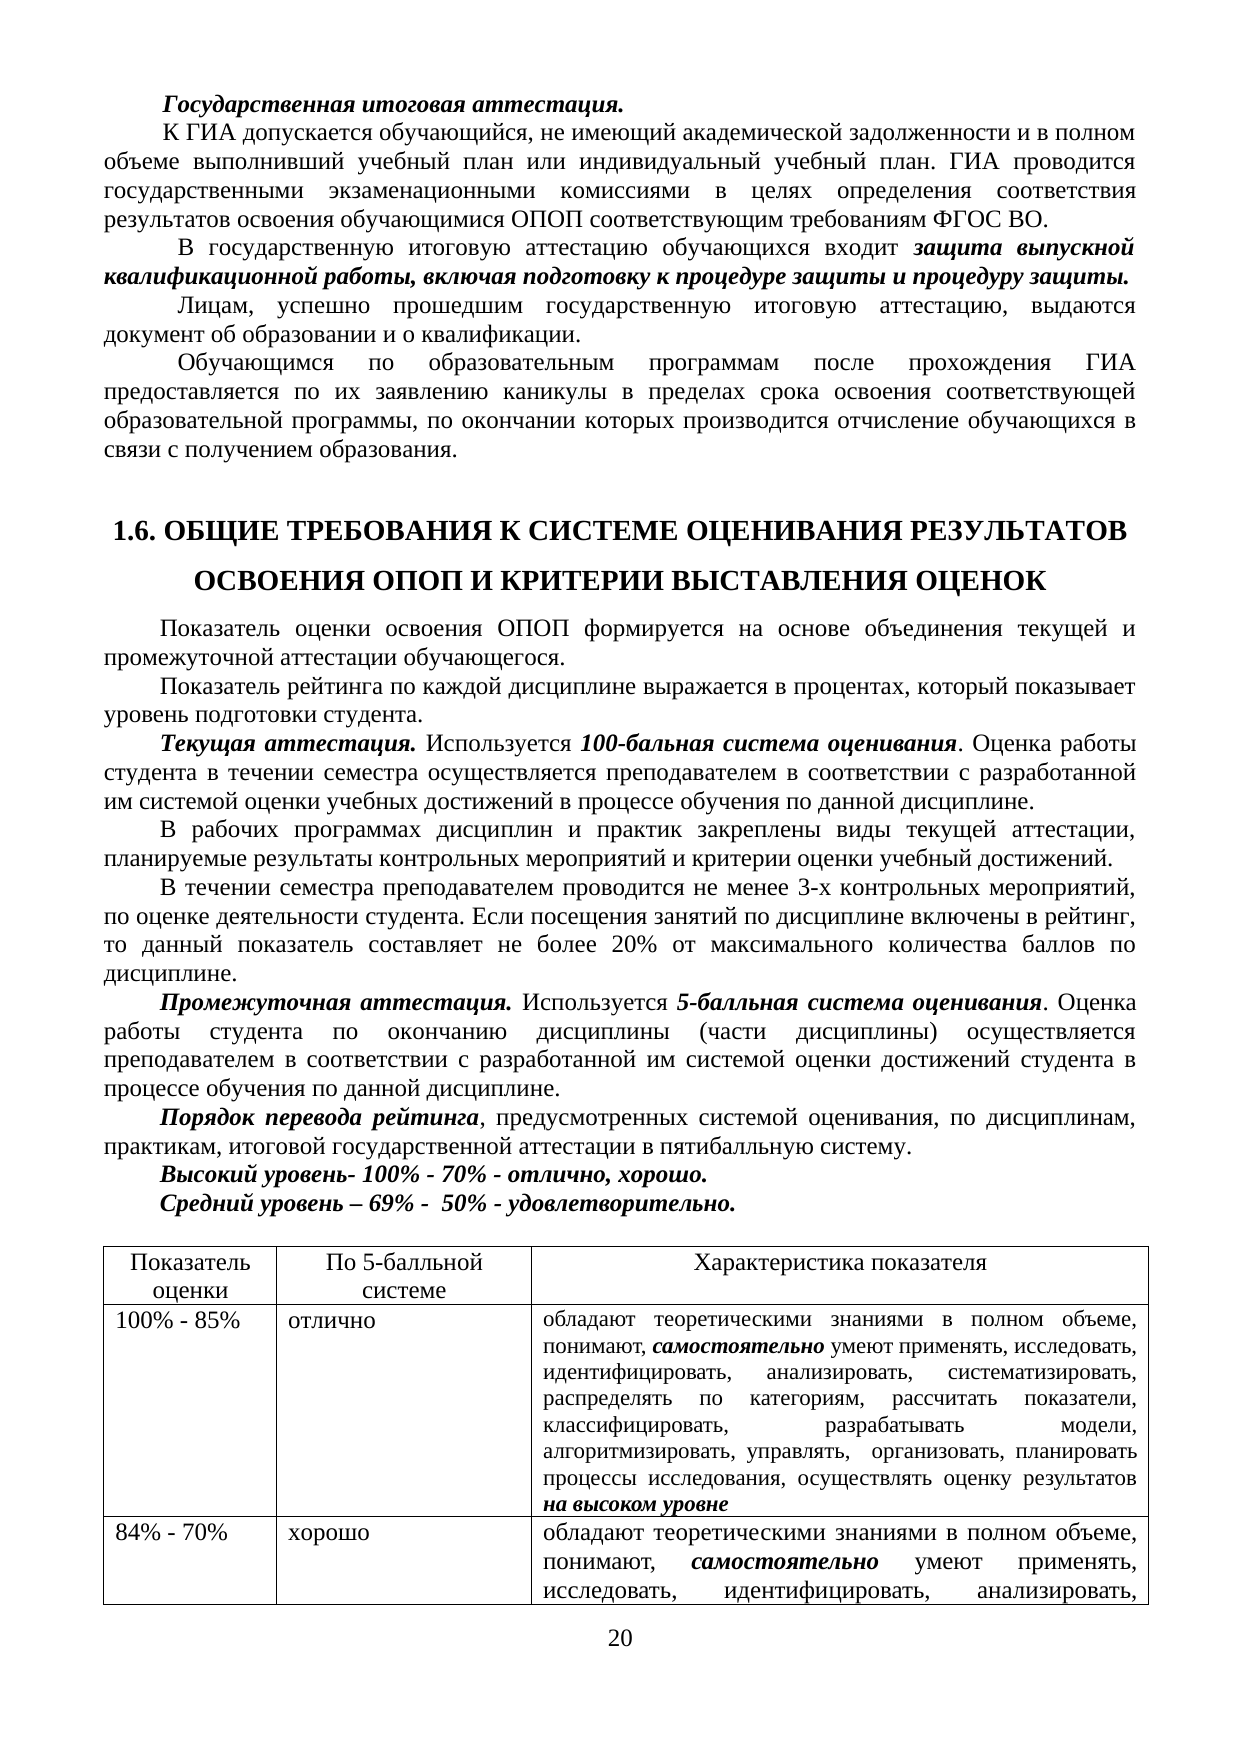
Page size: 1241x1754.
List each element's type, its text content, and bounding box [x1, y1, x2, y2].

text Государственная итоговая аттестация. [103, 89, 1137, 117]
table_header Характеристика показателя [532, 1247, 1148, 1304]
table_cell отлично [277, 1305, 531, 1516]
text В течении семестра преподавателем проводится не менее 3-х контрольных мероприятий, по оценке деятельности студента. Если посещения занятий по дисциплине включены в рейтинг, то данный показатель составляет не более 20% от максимального количества баллов по дисциплине. [103, 872, 1137, 987]
text Средний уровень – 69% - 50% - удовлетворительно. [103, 1188, 1137, 1217]
table_header Показатель оценки [104, 1247, 276, 1304]
text Порядок перевода рейтинга, предусмотренных системой оценивания, по дисциплинам, практикам, итоговой государственной аттестации в пятибалльную систему. [103, 1102, 1137, 1159]
table_cell 84% - 70% [104, 1517, 276, 1603]
text В государственную итоговую аттестацию обучающихся входит защита выпускной квалификационной работы, включая подготовку к процедуре защиты и процедуру защиты. [103, 232, 1137, 290]
text 1.6. ОБЩИЕ ТРЕБОВАНИЯ К СИСТЕМЕ ОЦЕНИВАНИЯ РЕЗУЛЬТАТОВ ОСВОЕНИЯ ОПОП И КРИТЕРИИ ВЫСТАВЛЕНИЯ ОЦЕНОК [103, 513, 1137, 597]
table_cell 100% - 85% [104, 1305, 276, 1516]
text Показатель рейтинга по каждой дисциплине выражается в процентах, который показывает уровень подготовки студента. [103, 671, 1137, 728]
text Текущая аттестация. Используется 100-бальная система оценивания. Оценка работы студента в течении семестра осуществляется преподавателем в соответствии с разработанной им системой оценки учебных достижений в процессе обучения по данной дисциплине. [103, 728, 1137, 814]
text Высокий уровень- 100% - 70% - отлично, хорошо. [103, 1159, 1137, 1188]
text Обучающимся по образовательным программам после прохождения ГИА предоставляется по их заявлению каникулы в пределах срока освоения соответствующей образовательной программы, по окончании которых производится отчисление обучающихся в связи с получением образования. [103, 347, 1137, 462]
table_header По 5-балльной системе [277, 1247, 531, 1304]
table_cell хорошо [277, 1517, 531, 1603]
text К ГИА допускается обучающийся, не имеющий академической задолженности и в полном объеме выполнивший учебный план или индивидуальный учебный план. ГИА проводится государственными экзаменационными комиссиями в целях определения соответствия результатов освоения обучающимися ОПОП соответствующим требованиям ФГОС ВО. [103, 117, 1137, 232]
text Промежуточная аттестация. Используется 5-балльная система оценивания. Оценка работы студента по окончанию дисциплины (части дисциплины) осуществляется преподавателем в соответствии с разработанной им системой оценки достижений студента в процессе обучения по данной дисциплине. [103, 987, 1137, 1102]
table_cell обладают теоретическими знаниями в полном объеме, понимают, самостоятельно умеют применять, исследовать, идентифицировать, анализировать, систематизировать, распределять по категориям, рассчитать показатели, классифицировать, разрабатывать модели, алгоритмизировать, управлять, организовать, планировать процессы исследования, осуществлять оценку результатов на высоком уровне [532, 1305, 1148, 1516]
text Показатель оценки освоения ОПОП формируется на основе объединения текущей и промежуточной аттестации обучающегося. [103, 613, 1137, 671]
text В рабочих программах дисциплин и практик закреплены виды текущей аттестации, планируемые результаты контрольных мероприятий и критерии оценки учебный достижений. [103, 814, 1137, 872]
text Лицам, успешно прошедшим государственную итоговую аттестацию, выдаются документ об образовании и о квалификации. [103, 290, 1137, 347]
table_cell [532, 1517, 1148, 1603]
